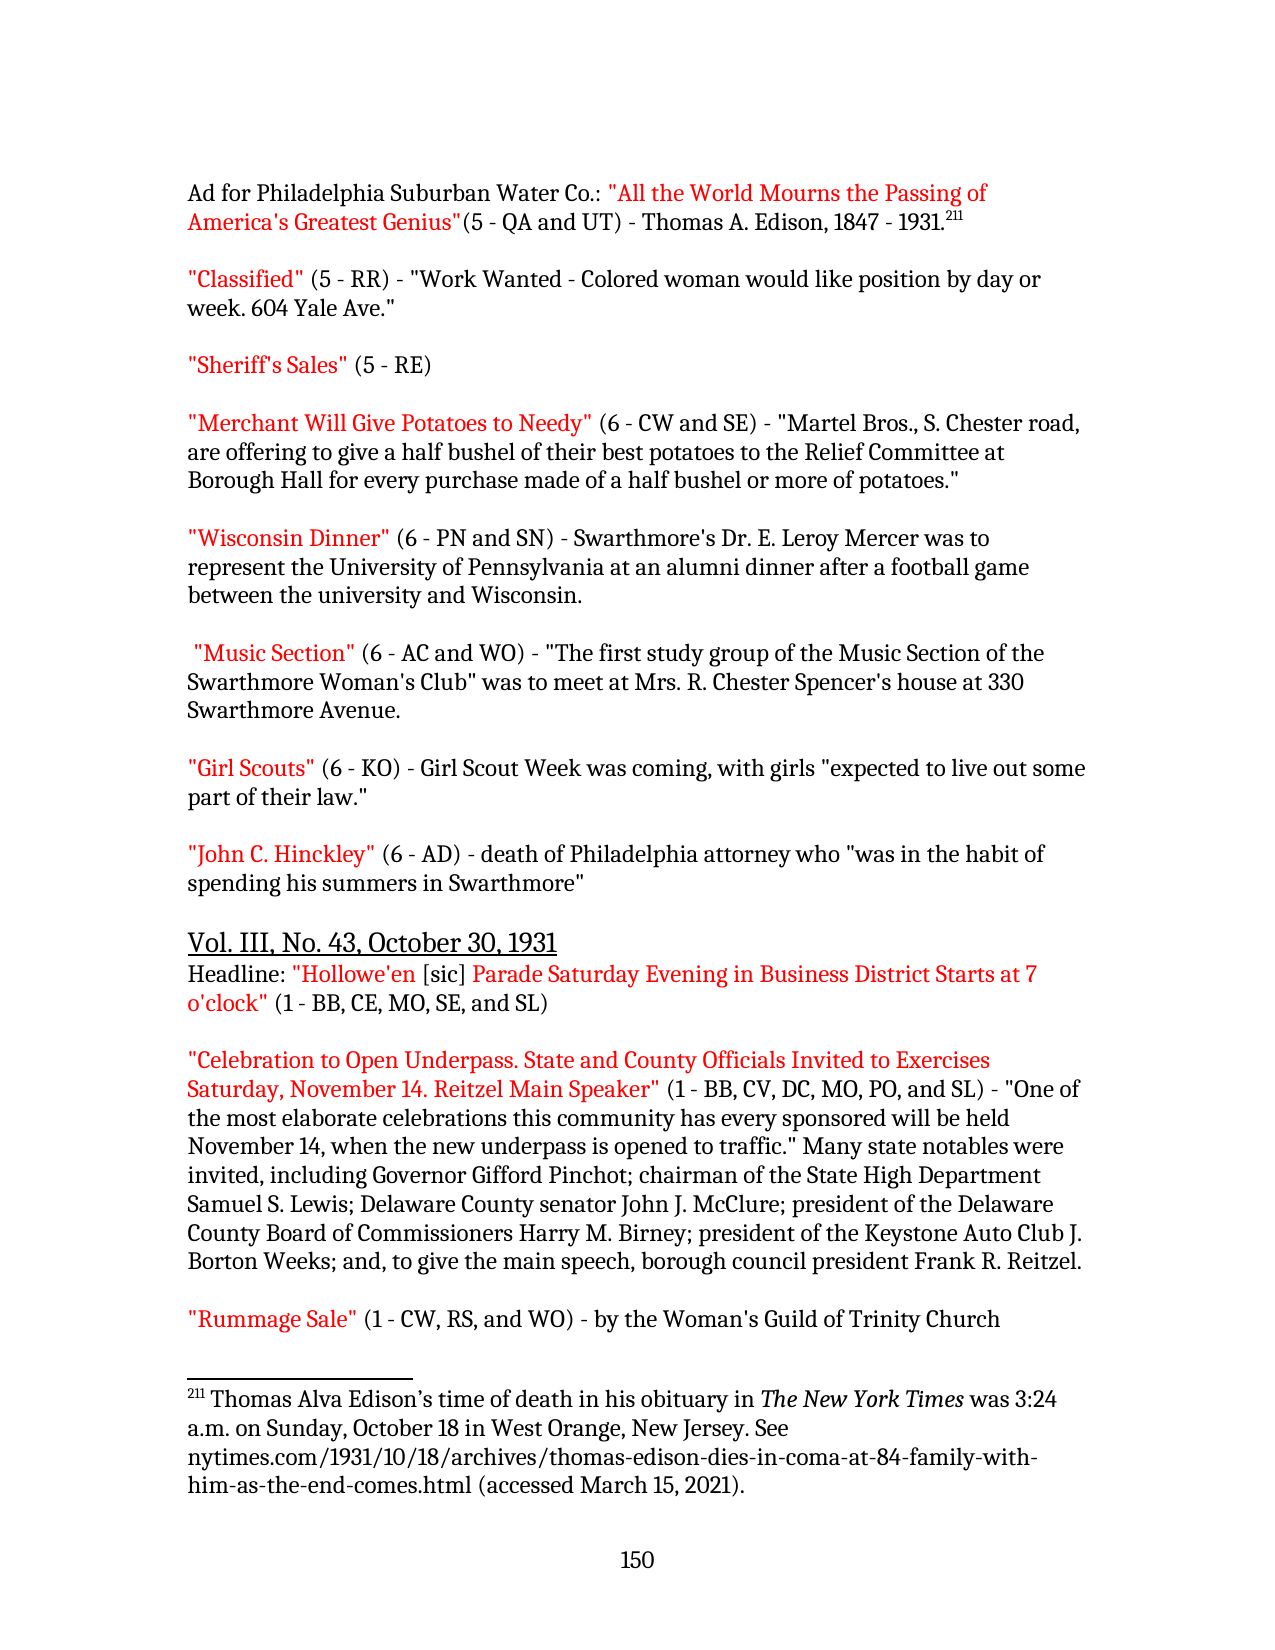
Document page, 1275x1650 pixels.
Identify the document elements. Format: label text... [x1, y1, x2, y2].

text "Merchant Will Give Potatoes to Needy" (6 - CW and SE) - "Martel Bros., S. Chester road, are offering to give a half bushel of their best potatoes to the Relief Committee at Borough Hall for every purchase made of a half bushel or more of potatoes." [187, 409, 1087, 495]
text "Music Section" (6 - AC and WO) - "The first study group of the Music Section of the Swarthmore Woman's Club" was to meet at Mrs. R. Chester Spencer's house at 330 Swarthmore Avenue. [187, 639, 1087, 725]
text "John C. Hinckley" (6 - AD) - death of Philadelphia attorney who "was in the habit of spending his summers in Swarthmore" [187, 840, 1087, 897]
text "Wisconsin Dinner" (6 - PN and SN) - Swarthmore's Dr. E. Leroy Mercer was to represent the University of Pennsylvania at an alumni dinner after a football game between the university and Wisconsin. [187, 524, 1087, 610]
text "Celebration to Open Underpass. State and County Officials Invited to Exercises Saturday, November 14. Reitzel Main Speaker" (1 - BB, CV, DC, MO, PO, and SL) - "One of the most elaborate celebrations this community has every sponsored will be held November 14, when the new underpass is opened to traffic." Many state notables were invited, including Governor Gifford Pinchot; chairman of the State High Department Samuel S. Lewis; Delaware County senator John J. McClure; president of the Delaware County Board of Commissioners Harry M. Birney; president of the Keystone Auto Club J. Borton Weeks; and, to give the main speech, borough council president Frank R. Reitzel. [187, 1046, 1087, 1276]
text "Classified" (5 - RR) - "Work Wanted - Colored woman would like position by day or week. 604 Yale Ave." [187, 265, 1087, 322]
text Ad for Philadelphia Suburban Water Co.: "All the World Mourns the Passing of America's Greatest Genius"(5 - QA and UT) - Thomas A. Edison, 1847 - 1931. [187, 179, 1087, 236]
text Vol. III, No. 43, October 30, 1931 [187, 926, 1087, 960]
text "Girl Scouts" (6 - KO) - Girl Scout Week was coming, with girls "expected to live out some part of their law." [187, 754, 1087, 811]
text Headline: "Hollowe'en [sic] Parade Saturday Evening in Business District Starts at 7 o'clock" (1 - BB, CE, MO, SE, and SL) [187, 960, 1087, 1017]
text "Sheriff's Sales" (5 - RE) [187, 351, 1087, 380]
text "Rummage Sale" (1 - CW, RS, and WO) - by the Woman's Guild of Trinity Church [187, 1305, 1087, 1333]
